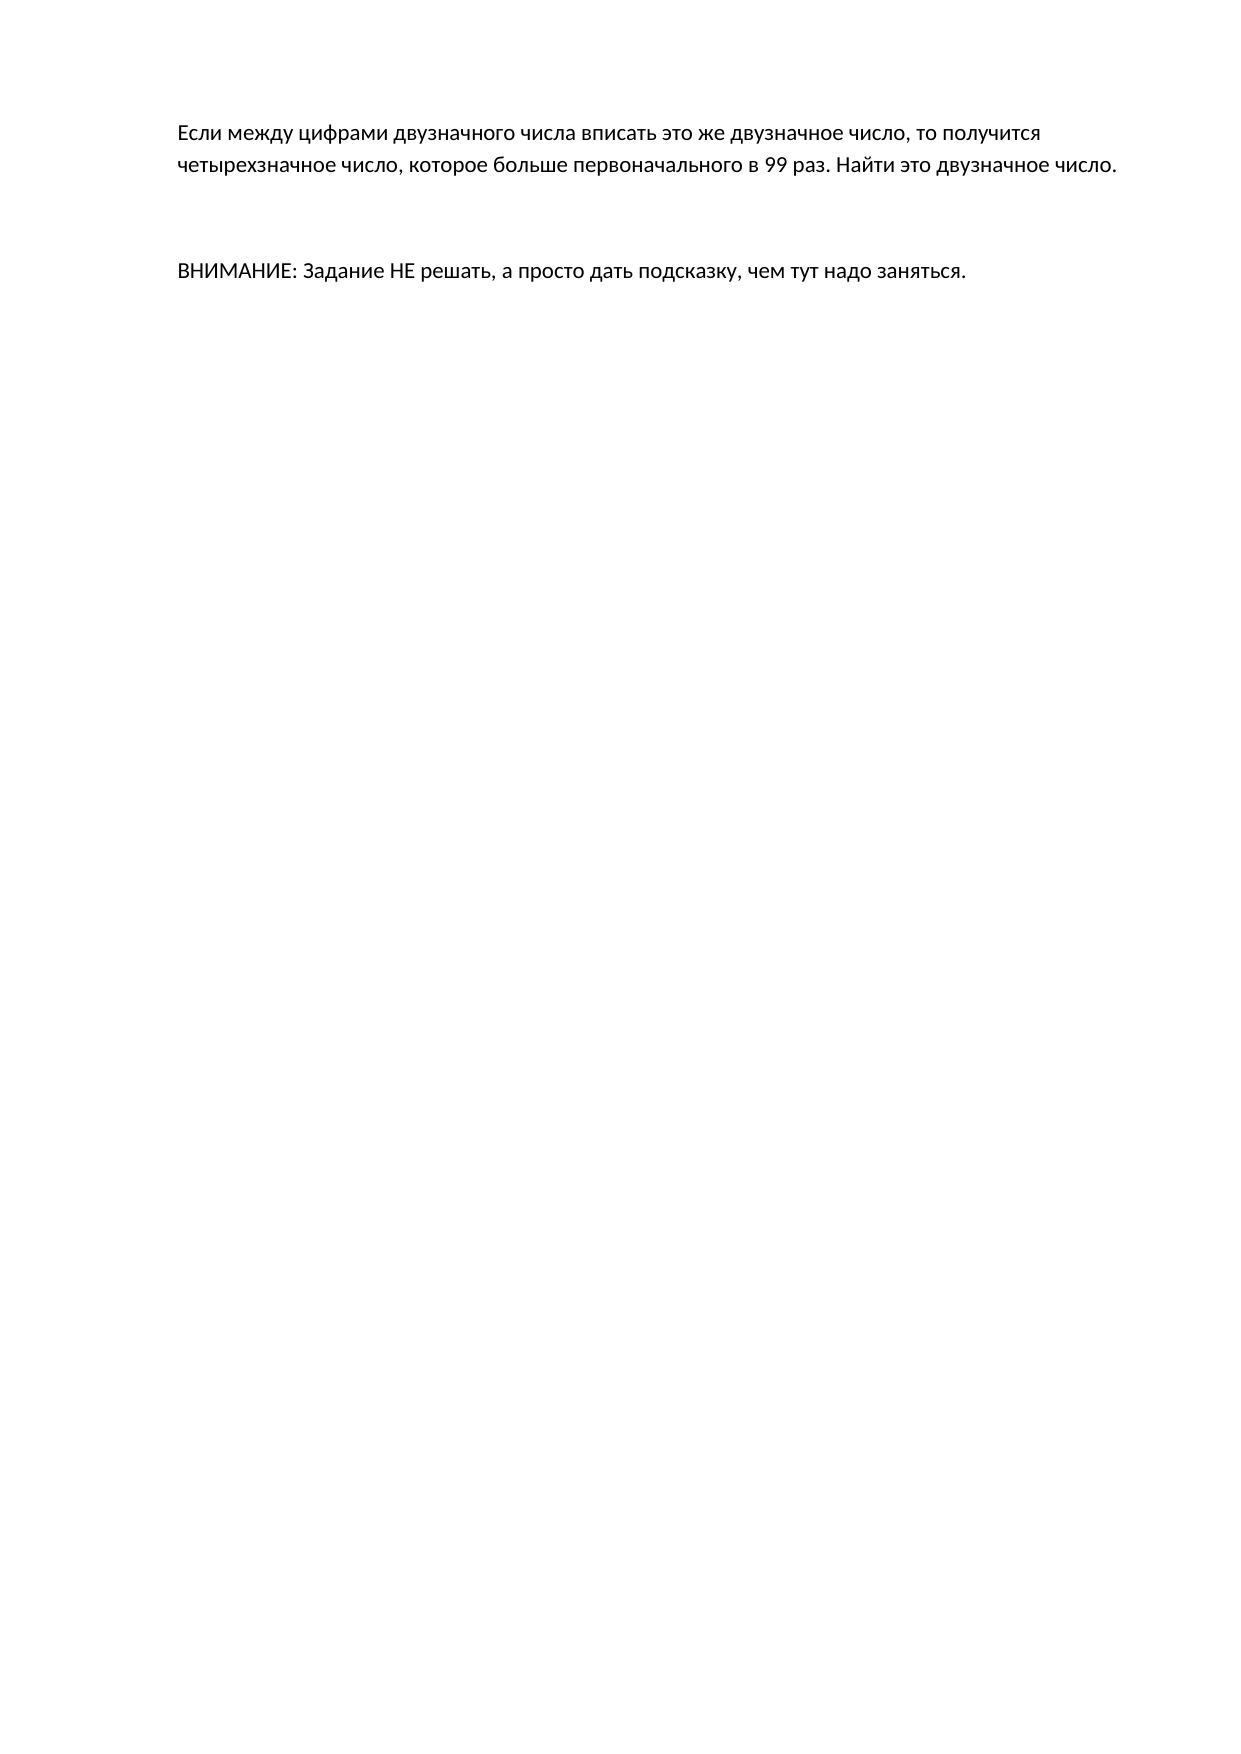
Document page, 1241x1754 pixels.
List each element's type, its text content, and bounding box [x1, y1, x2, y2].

text Если между цифрами двузначного числа вписать это же двузначное число, то получится четырехзначное число, которое больше первоначального в 99 раз. Найти это двузначное число. [177, 118, 1152, 178]
text ВНИМАНИЕ: Задание НЕ решать, а просто дать подсказку, чем тут надо заняться. [177, 256, 1152, 284]
